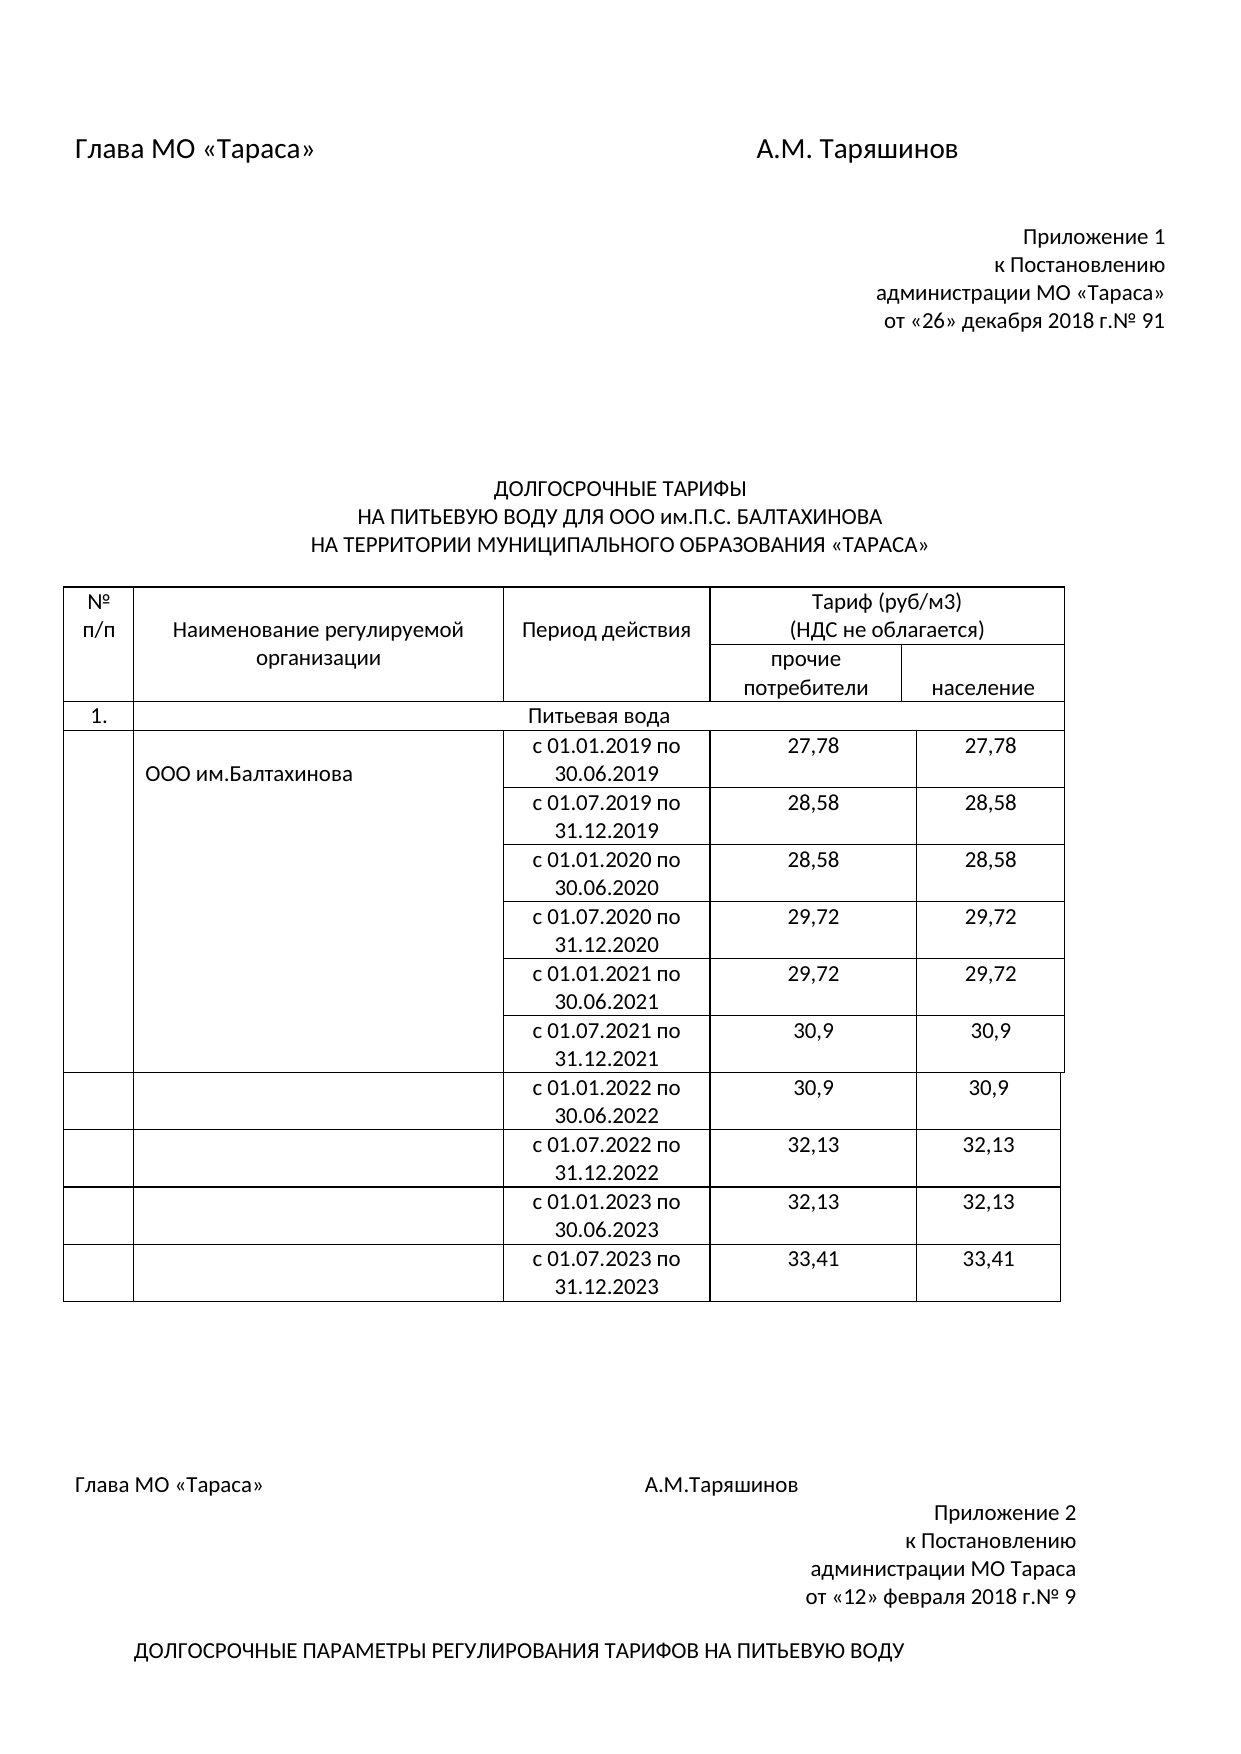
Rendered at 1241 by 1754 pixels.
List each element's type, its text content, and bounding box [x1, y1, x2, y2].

table_cell 32,13 [917, 1188, 1060, 1243]
table_cell [134, 1073, 503, 1129]
table_cell 27,78 [711, 731, 916, 787]
text ДОЛГОСРОЧНЫЕ ТАРИФЫ [75, 474, 1165, 502]
table_cell 29,72 [711, 902, 916, 958]
table_cell 28,58 [917, 845, 1064, 901]
table_cell 28,58 [917, 788, 1064, 844]
table_cell Питьевая вода [134, 702, 1064, 730]
table_cell с 01.01.2020 по 30.06.2020 [504, 845, 709, 901]
table_cell ООО им.Балтахинова [134, 731, 503, 1072]
table_cell с 01.01.2023 по 30.06.2023 [504, 1188, 709, 1243]
table_cell 30,9 [711, 1016, 916, 1072]
table_cell 29,72 [711, 959, 916, 1015]
text НА ПИТЬЕВУЮ ВОДУ ДЛЯ ООО им.П.С. БАЛТАХИНОВА [75, 502, 1165, 530]
table_cell 30,9 [917, 1073, 1060, 1129]
table_header Период действия [504, 588, 709, 701]
text НА ТЕРРИТОРИИ МУНИЦИПАЛЬНОГО ОБРАЗОВАНИЯ «ТАРАСА» [75, 530, 1165, 558]
table_cell 32,13 [917, 1130, 1060, 1186]
table_cell 32,13 [711, 1130, 916, 1186]
table_cell [64, 1130, 133, 1186]
table_header № п/п [64, 588, 133, 701]
table_cell население [902, 645, 1064, 701]
table_cell с 01.07.2021 по 31.12.2021 [504, 1016, 709, 1072]
text к Постановлению [75, 250, 1165, 278]
table_cell 1. [64, 702, 133, 730]
table_cell ДОЛГОСРОЧНЫЕ ПАРАМЕТРЫ РЕГУЛИРОВАНИЯ ТАРИФОВ НА ПИТЬЕВУЮ ВОДУ [19, 1634, 1087, 1667]
table_header Приложение 2 к Постановлению администрации МО Тараса от «12» февраля 2018 г.№ 9 [19, 1498, 1087, 1634]
table_cell с 01.07.2020 по 31.12.2020 [504, 902, 709, 958]
table_cell 33,41 [917, 1245, 1060, 1301]
table_cell [134, 1188, 503, 1243]
table_cell 28,58 [711, 845, 916, 901]
table_cell с 01.01.2021 по 30.06.2021 [504, 959, 709, 1015]
text администрации МО «Тараса» [75, 278, 1165, 306]
table_cell 33,41 [711, 1245, 916, 1301]
table_cell с 01.01.2022 по 30.06.2022 [504, 1073, 709, 1129]
text от «26» декабря 2018 г.№ 91 [75, 306, 1165, 334]
text Глава МО «Тараса» А.М. Таряшинов [75, 131, 1165, 166]
table_cell [134, 1130, 503, 1186]
table_cell с 01.07.2019 по 31.12.2019 [504, 788, 709, 844]
table_cell с 01.07.2022 по 31.12.2022 [504, 1130, 709, 1186]
table_cell 30,9 [711, 1073, 916, 1129]
text Приложение 1 [75, 222, 1165, 250]
table_header Тариф (руб/м3) (НДС не облагается) [711, 588, 1064, 643]
table_cell 29,72 [917, 959, 1064, 1015]
table_cell [134, 1245, 503, 1301]
table_cell [64, 1188, 133, 1243]
table_header Наименование регулируемой организации [134, 588, 503, 701]
table_cell [64, 1245, 133, 1301]
table_cell 32,13 [711, 1188, 916, 1243]
table_cell 27,78 [917, 731, 1064, 787]
table_cell 28,58 [711, 788, 916, 844]
table_cell 30,9 [917, 1016, 1064, 1072]
table_cell с 01.01.2019 по 30.06.2019 [504, 731, 709, 787]
table_cell с 01.07.2023 по 31.12.2023 [504, 1245, 709, 1301]
table_cell 29,72 [917, 902, 1064, 958]
table_cell прочие потребители [711, 645, 901, 701]
table_cell [64, 731, 133, 1072]
text Глава МО «Тараса» А.М.Таряшинов [75, 1470, 1165, 1498]
table_cell [64, 1073, 133, 1129]
